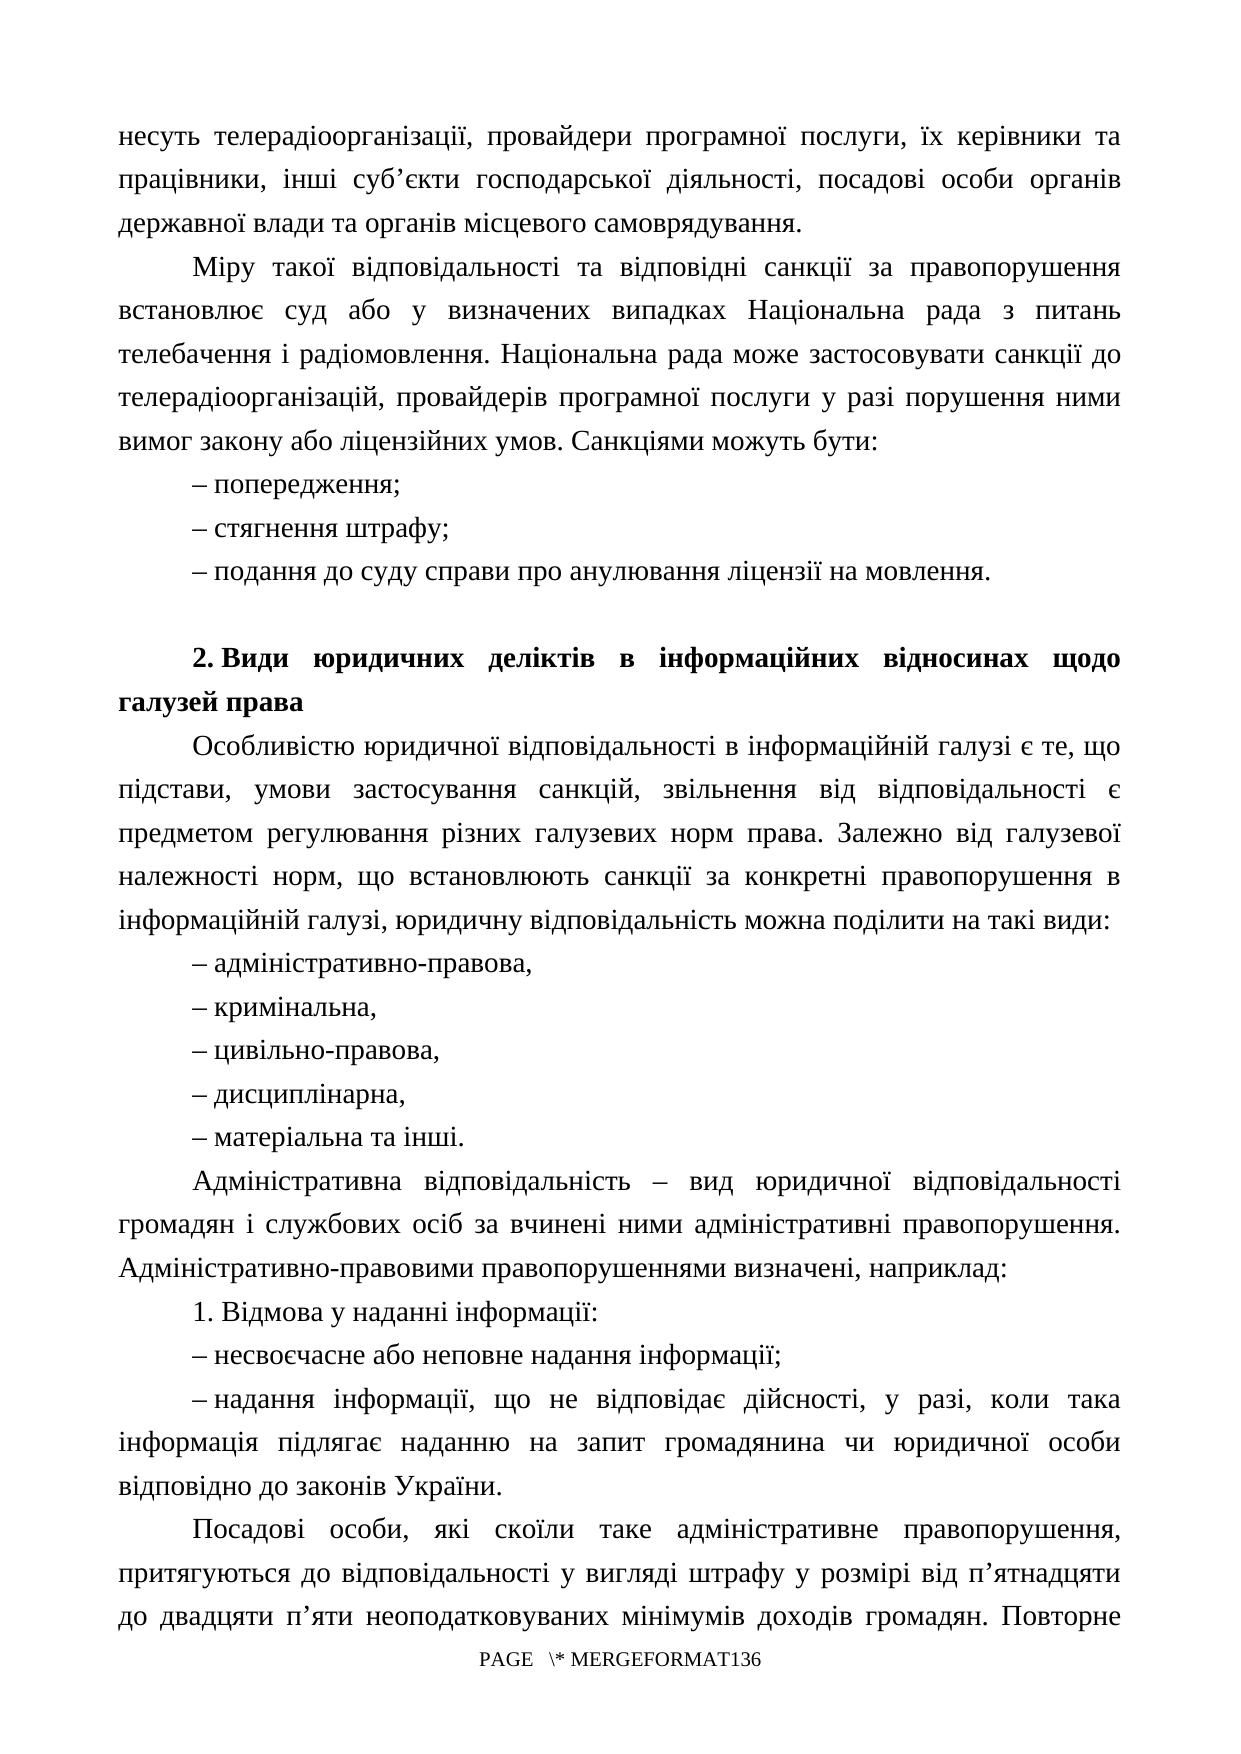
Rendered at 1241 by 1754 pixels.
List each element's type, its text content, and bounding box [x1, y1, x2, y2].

text 2. Види юридичних деліктів в інформаційних відносинах щодо галузей права [118, 641, 1122, 718]
text – матеріальна та інші. [118, 1119, 1122, 1153]
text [118, 1511, 1122, 1632]
text – кримінальна, [118, 989, 1122, 1022]
text Міру такої відповідальності та відповідні санкції за правопорушення встановлює суд або у визначених випадках Національна рада з питань телебачення і радіомовлення. Національна рада може застосовувати санкції до телерадіоорганізацій, провайдерів програмної послуги у разі порушення ними вимог закону або ліцензійних умов. Санкціями можуть бути: [118, 249, 1122, 456]
text – дисциплінарна, [118, 1076, 1122, 1109]
text Адміністративна відповідальність – вид юридичної відповідальності громадян і службових осіб за вчинені ними адміністративні правопорушення. Адміністративно-правовими правопорушеннями визначені, наприклад: [118, 1163, 1122, 1284]
text – цивільно-правова, [118, 1032, 1122, 1066]
text Особливістю юридичної відповідальності в інформаційній галузі є те, що підстави, умови застосування санкцій, звільнення від відповідальності є предметом регулювання різних галузевих норм права. Залежно від галузевої належності норм, що встановлюють санкції за конкретні правопорушення в інформаційній галузі, юридичну відповідальність можна поділити на такі види: [118, 728, 1122, 935]
text – стягнення штрафу; [118, 510, 1122, 543]
text – адміністративно-правова, [118, 945, 1122, 979]
text – несвоєчасне або неповне надання інформації; [118, 1337, 1122, 1371]
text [118, 118, 1122, 239]
text – попередження; [118, 466, 1122, 500]
text – надання інформації, що не відповідає дійсності, у разі, коли така інформація підлягає наданню на запит громадянина чи юридичної особи відповідно до законів України. [118, 1381, 1122, 1501]
text – подання до суду справи про анулювання ліцензії на мовлення. [118, 553, 1122, 587]
text 1. Відмова у наданні інформації: [118, 1294, 1122, 1327]
